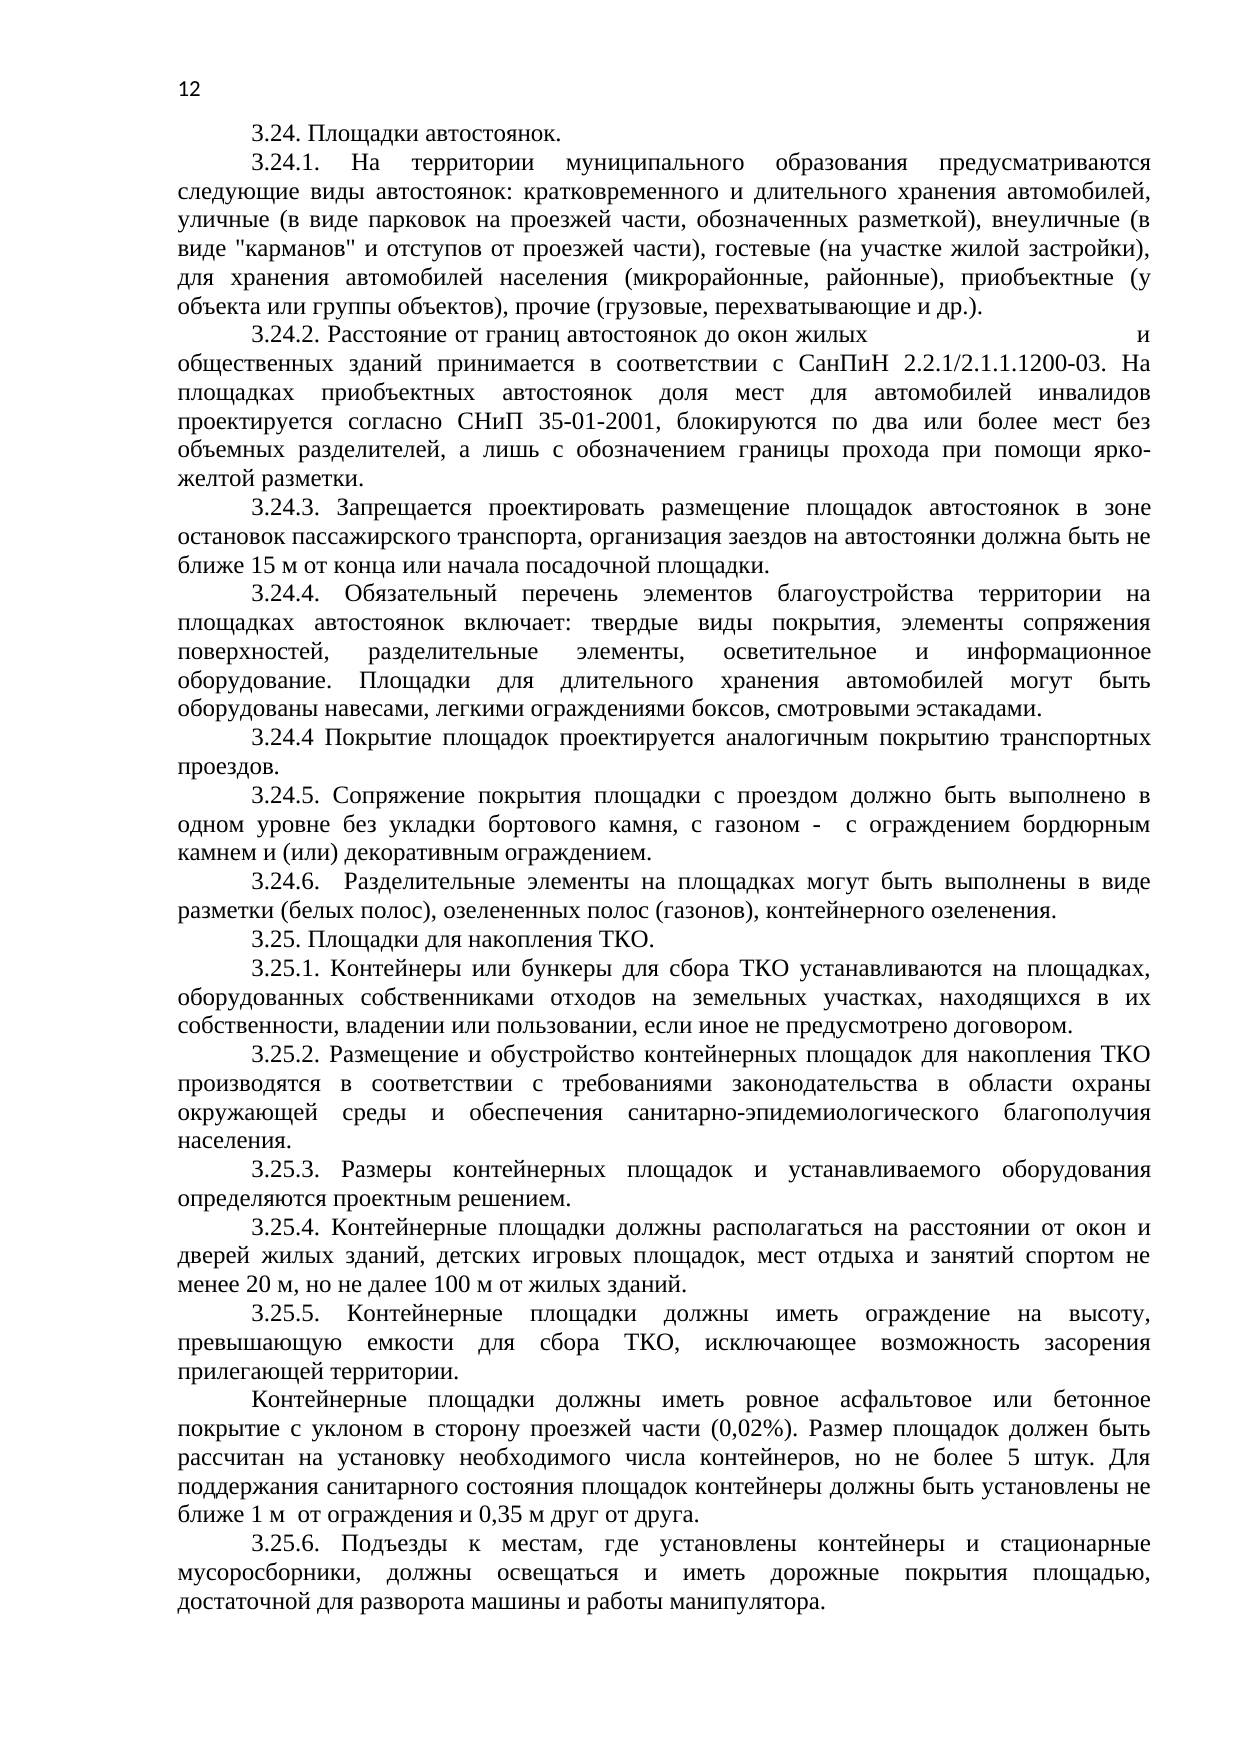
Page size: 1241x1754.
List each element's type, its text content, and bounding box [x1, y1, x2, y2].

text 3.24.1. На территории муниципального образования предусматриваются следующие виды автостоянок: кратковременного и длительного хранения автомобилей, уличные (в виде парковок на проезжей части, обозначенных разметкой), внеуличные (в виде "карманов" и отступов от проезжей части), гостевые (на участке жилой застройки), для хранения автомобилей населения (микрорайонные, районные), приобъектные (у объекта или группы объектов), прочие (грузовые, перехватывающие и др.). [177, 147, 1152, 319]
text 3.24.6. Разделительные элементы на площадках могут быть выполнены в виде разметки (белых полос), озелененных полос (газонов), контейнерного озеленения. [177, 866, 1152, 924]
text 3.25.4. Контейнерные площадки должны располагаться на расстоянии от окон и дверей жилых зданий, детских игровых площадок, мест отдыха и занятий спортом не менее 20 м, но не далее 100 м от жилых зданий. [177, 1212, 1152, 1298]
text 3.25.5. Контейнерные площадки должны иметь ограждение на высоту, превышающую емкости для сбора ТКО, исключающее возможность засорения прилегающей территории. [177, 1298, 1152, 1384]
text Контейнерные площадки должны иметь ровное асфальтовое или бетонное покрытие с уклоном в сторону проезжей части (0,02%). Размер площадок должен быть рассчитан на установку необходимого числа контейнеров, но не более 5 штук. Для поддержания санитарного состояния площадок контейнеры должны быть установлены не ближе 1 м от ограждения и 0,35 м друг от друга. [177, 1384, 1152, 1528]
text 3.25.6. Подъезды к местам, где установлены контейнеры и стационарные мусоросборники, должны освещаться и иметь дорожные покрытия площадью, достаточной для разворота машины и работы манипулятора. [177, 1528, 1152, 1615]
text 3.25.1. Контейнеры или бункеры для сбора ТКО устанавливаются на площадках, оборудованных собственниками отходов на земельных участках, находящихся в их собственности, владении или пользовании, если иное не предусмотрено договором. [177, 953, 1152, 1039]
text 3.24.4 Покрытие площадок проектируется аналогичным покрытию транспортных проездов. [177, 722, 1152, 780]
text 3.24.4. Обязательный перечень элементов благоустройства территории на площадках автостоянок включает: твердые виды покрытия, элементы сопряжения поверхностей, разделительные элементы, осветительное и информационное оборудование. Площадки для длительного хранения автомобилей могут быть оборудованы навесами, легкими ограждениями боксов, смотровыми эстакадами. [177, 578, 1152, 722]
text 3.25. Площадки для накопления ТКО. [177, 924, 1152, 953]
text 3.24.3. Запрещается проектировать размещение площадок автостоянок в зоне остановок пассажирского транспорта, организация заездов на автостоянки должна быть не ближе 15 м от конца или начала посадочной площадки. [177, 492, 1152, 578]
text 3.25.2. Размещение и обустройство контейнерных площадок для накопления ТКО производятся в соответствии с требованиями законодательства в области охраны окружающей среды и обеспечения санитарно-эпидемиологического благополучия населения. [177, 1039, 1152, 1154]
text 3.24. Площадки автостоянок. [177, 118, 1152, 147]
text 3.25.3. Размеры контейнерных площадок и устанавливаемого оборудования определяются проектным решением. [177, 1154, 1152, 1212]
text 3.24.5. Сопряжение покрытия площадки с проездом должно быть выполнено в одном уровне без укладки бортового камня, с газоном - с ограждением бордюрным камнем и (или) декоративным ограждением. [177, 780, 1152, 866]
text 3.24.2. Расстояние от границ автостоянок до окон жилых и общественных зданий принимается в соответствии с СанПиН 2.2.1/2.1.1.1200-03. На площадках приобъектных автостоянок доля мест для автомобилей инвалидов проектируется согласно СНиП 35-01-2001, блокируются по два или более мест без объемных разделителей, а лишь с обозначением границы прохода при помощи ярко-желтой разметки. [177, 319, 1152, 492]
